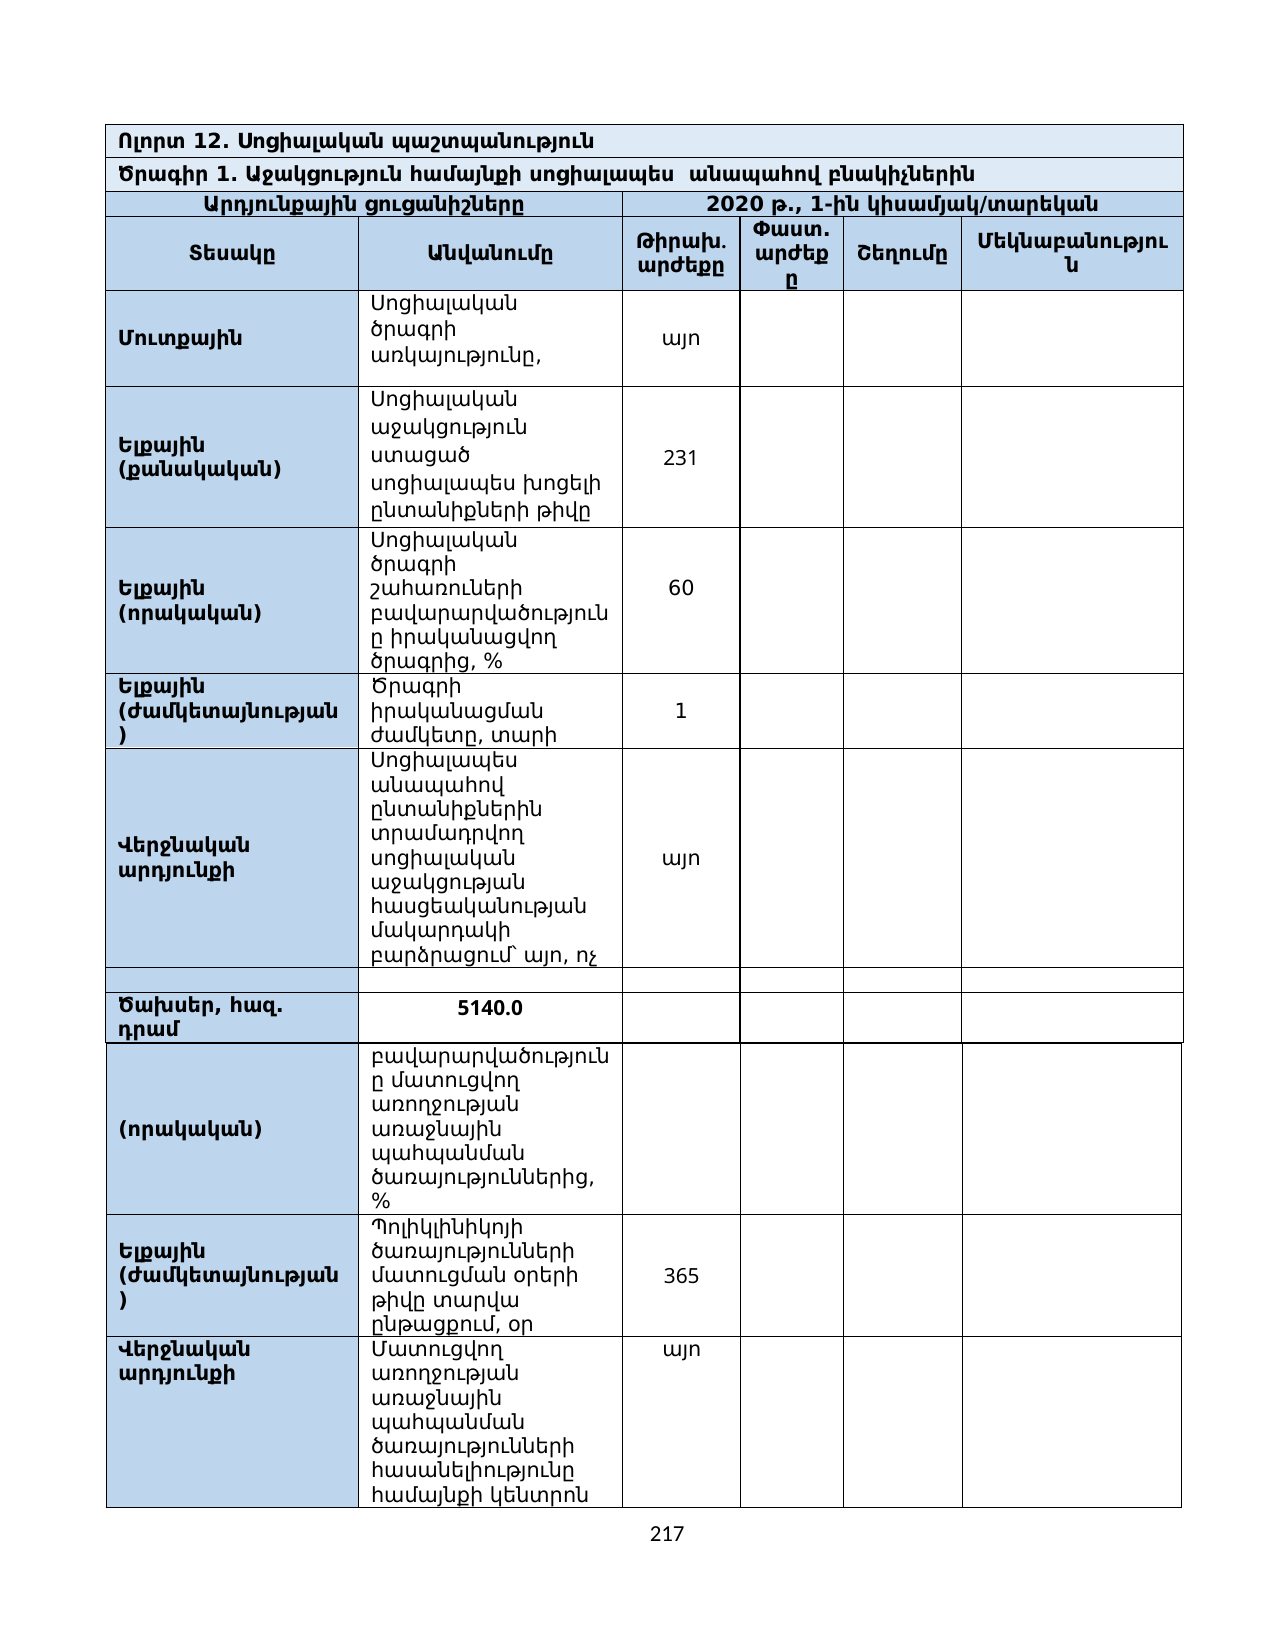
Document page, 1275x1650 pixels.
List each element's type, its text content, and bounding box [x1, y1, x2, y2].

table_cell Մատուցվող առողջության առաջնային պահպանման ծառայությունների հասանելիությունը համայնքի կենտրոն չհանդիսացող բնակավայրի բնակիչներին՝ այո, ոչ, մասամբ [359, 1337, 622, 1507]
table_cell [963, 1044, 1181, 1214]
table_cell Պոլիկլինիկոյի ծառայությունների մատուցման օրերի թիվը տարվա ընթացքում, օր [359, 1215, 622, 1336]
table_cell [741, 1044, 843, 1214]
table_cell [741, 1337, 843, 1507]
table_cell 365 [623, 1215, 740, 1336]
table_cell [963, 1337, 1181, 1507]
table_cell Բնակիչների բավարարվածությունը մատուցվող առողջության առաջնային պահպանման ծառայություններից, % [359, 1044, 622, 1214]
table_cell այո [623, 1337, 740, 1507]
table_cell [844, 1337, 962, 1507]
table_cell 70 [623, 1044, 740, 1214]
table_cell [963, 1215, 1181, 1336]
table_cell [741, 1215, 843, 1336]
table_cell [844, 1044, 962, 1214]
table_cell [844, 1215, 962, 1336]
table_cell Ելքային (ժամկետայնության) [107, 1215, 358, 1336]
table_cell Ելքային (որակական) [107, 1044, 358, 1214]
table_cell Վերջնական արդյունքի [107, 1337, 358, 1507]
